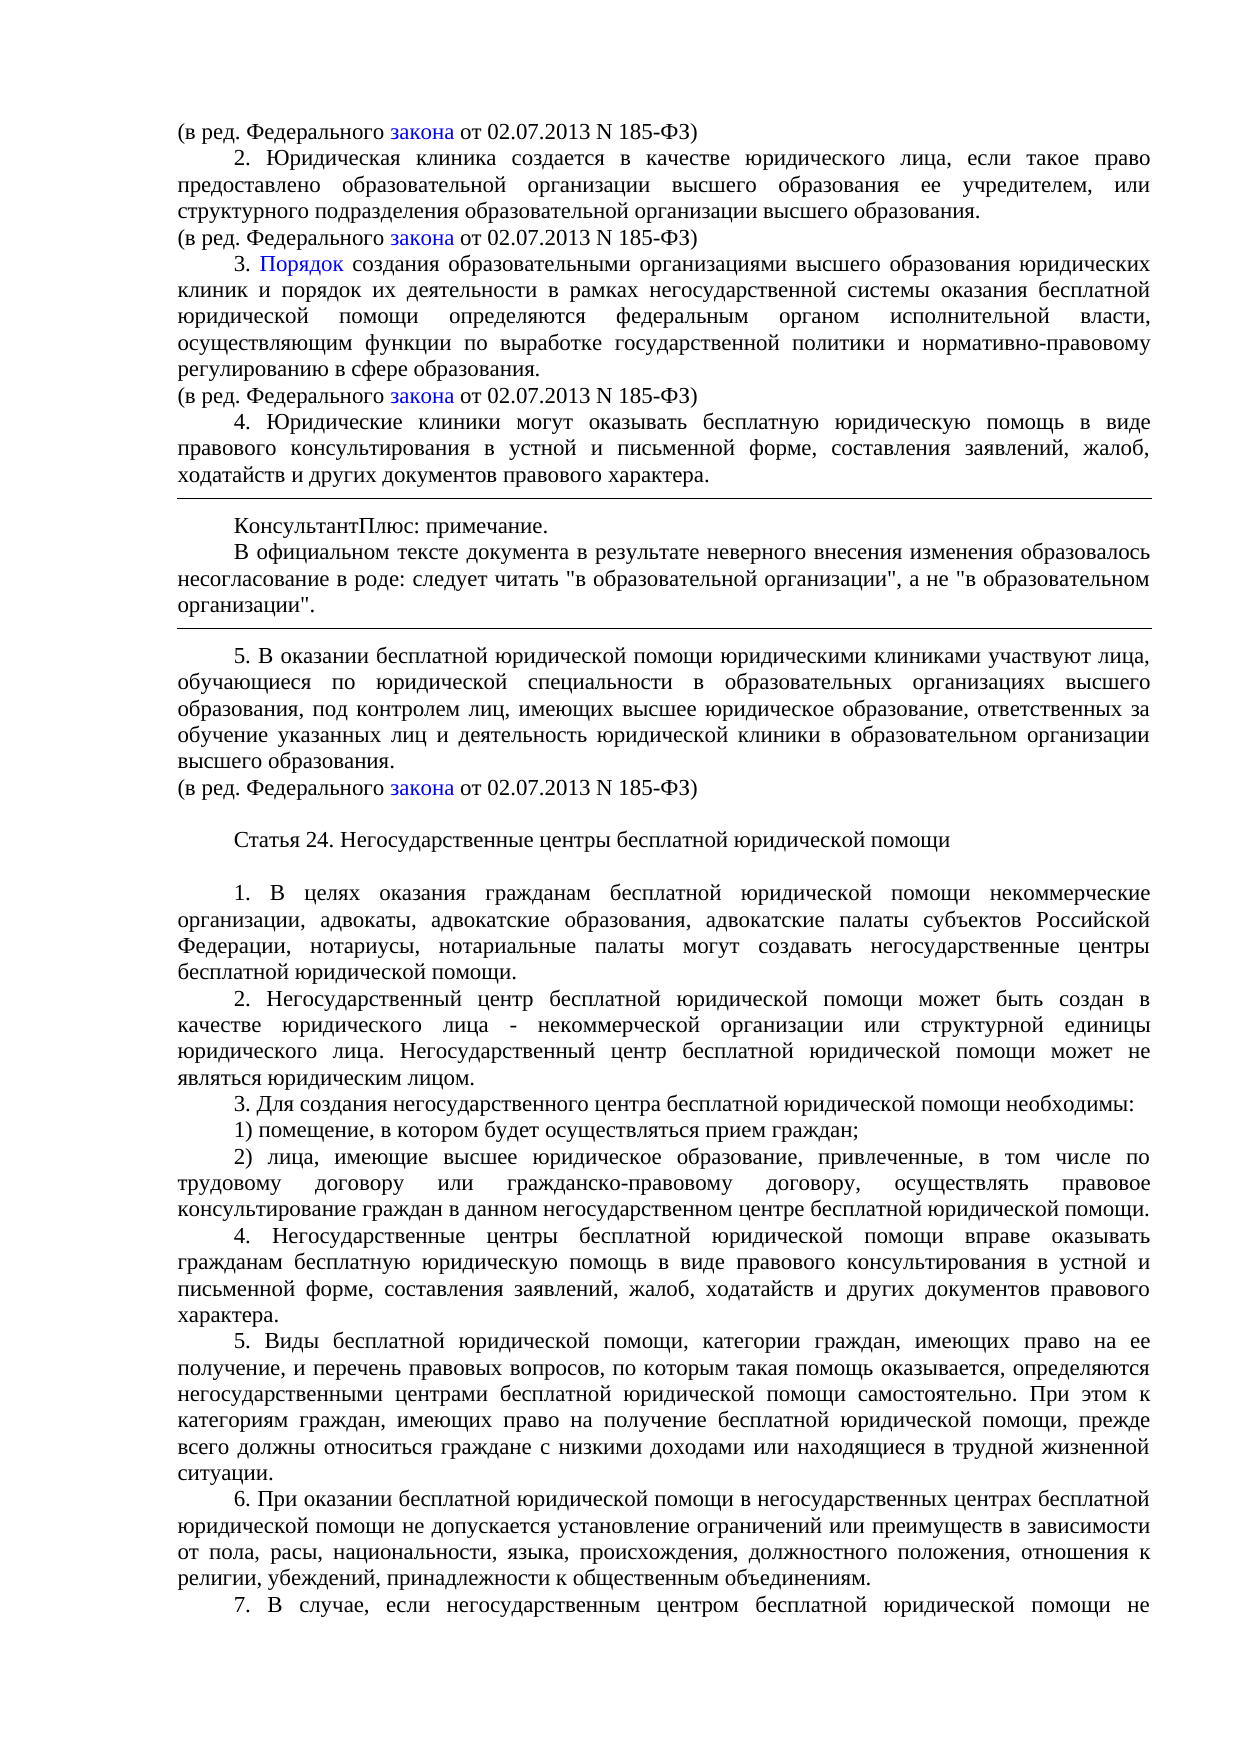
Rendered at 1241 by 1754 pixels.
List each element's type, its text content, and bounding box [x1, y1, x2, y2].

text 2. Юридическая клиника создается в качестве юридического лица, если такое право предоставлено образовательной организации высшего образования ее учредителем, или структурного подразделения образовательной организации высшего образования. [177, 144, 1152, 223]
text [177, 1591, 1152, 1617]
text (в ред. Федерального закона от 02.07.2013 N 185-ФЗ) [177, 774, 1152, 800]
text 5. В оказании бесплатной юридической помощи юридическими клиниками участвуют лица, обучающиеся по юридической специальности в образовательных организациях высшего образования, под контролем лиц, имеющих высшее юридическое образование, ответственных за обучение указанных лиц и деятельность юридической клиники в образовательном организации высшего образования. [177, 642, 1152, 774]
text КонсультантПлюс: примечание. [177, 512, 1152, 538]
text В официальном тексте документа в результате неверного внесения изменения образовалось несогласование в роде: следует читать "в образовательной организации", а не "в образовательном организации". [177, 538, 1152, 617]
text (в ред. Федерального закона от 02.07.2013 N 185-ФЗ) [177, 223, 1152, 250]
text 5. Виды бесплатной юридической помощи, категории граждан, имеющих право на ее получение, и перечень правовых вопросов, по которым такая помощь оказывается, определяются негосударственными центрами бесплатной юридической помощи самостоятельно. При этом к категориям граждан, имеющих право на получение бесплатной юридической помощи, прежде всего должны относиться граждане с низкими доходами или находящиеся в трудной жизненной ситуации. [177, 1327, 1152, 1485]
text 6. При оказании бесплатной юридической помощи в негосударственных центрах бесплатной юридической помощи не допускается установление ограничений или преимуществ в зависимости от пола, расы, национальности, языка, происхождения, должностного положения, отношения к религии, убеждений, принадлежности к общественным объединениям. [177, 1485, 1152, 1591]
text 2. Негосударственный центр бесплатной юридической помощи может быть создан в качестве юридического лица - некоммерческой организации или структурной единицы юридического лица. Негосударственный центр бесплатной юридической помощи может не являться юридическим лицом. [177, 985, 1152, 1090]
text 1) помещение, в котором будет осуществляться прием граждан; [177, 1116, 1152, 1143]
text 4. Негосударственные центры бесплатной юридической помощи вправе оказывать гражданам бесплатную юридическую помощь в виде правового консультирования в устной и письменной форме, составления заявлений, жалоб, ходатайств и других документов правового характера. [177, 1222, 1152, 1327]
text 4. Юридические клиники могут оказывать бесплатную юридическую помощь в виде правового консультирования в устной и письменной форме, составления заявлений, жалоб, ходатайств и других документов правового характера. [177, 408, 1152, 487]
text 3. Порядок создания образовательными организациями высшего образования юридических клиник и порядок их деятельности в рамках негосударственной системы оказания бесплатной юридической помощи определяются федеральным органом исполнительной власти, осуществляющим функции по выработке государственной политики и нормативно-правовому регулированию в сфере образования. [177, 250, 1152, 382]
text (в ред. Федерального закона от 02.07.2013 N 185-ФЗ) [177, 118, 1152, 144]
text 1. В целях оказания гражданам бесплатной юридической помощи некоммерческие организации, адвокаты, адвокатские образования, адвокатские палаты субъектов Российской Федерации, нотариусы, нотариальные палаты могут создавать негосударственные центры бесплатной юридической помощи. [177, 879, 1152, 985]
text 3. Для создания негосударственного центра бесплатной юридической помощи необходимы: [177, 1090, 1152, 1116]
text (в ред. Федерального закона от 02.07.2013 N 185-ФЗ) [177, 382, 1152, 408]
text 2) лица, имеющие высшее юридическое образование, привлеченные, в том числе по трудовому договору или гражданско-правовому договору, осуществлять правовое консультирование граждан в данном негосударственном центре бесплатной юридической помощи. [177, 1143, 1152, 1222]
text Статья 24. Негосударственные центры бесплатной юридической помощи [177, 827, 1152, 853]
